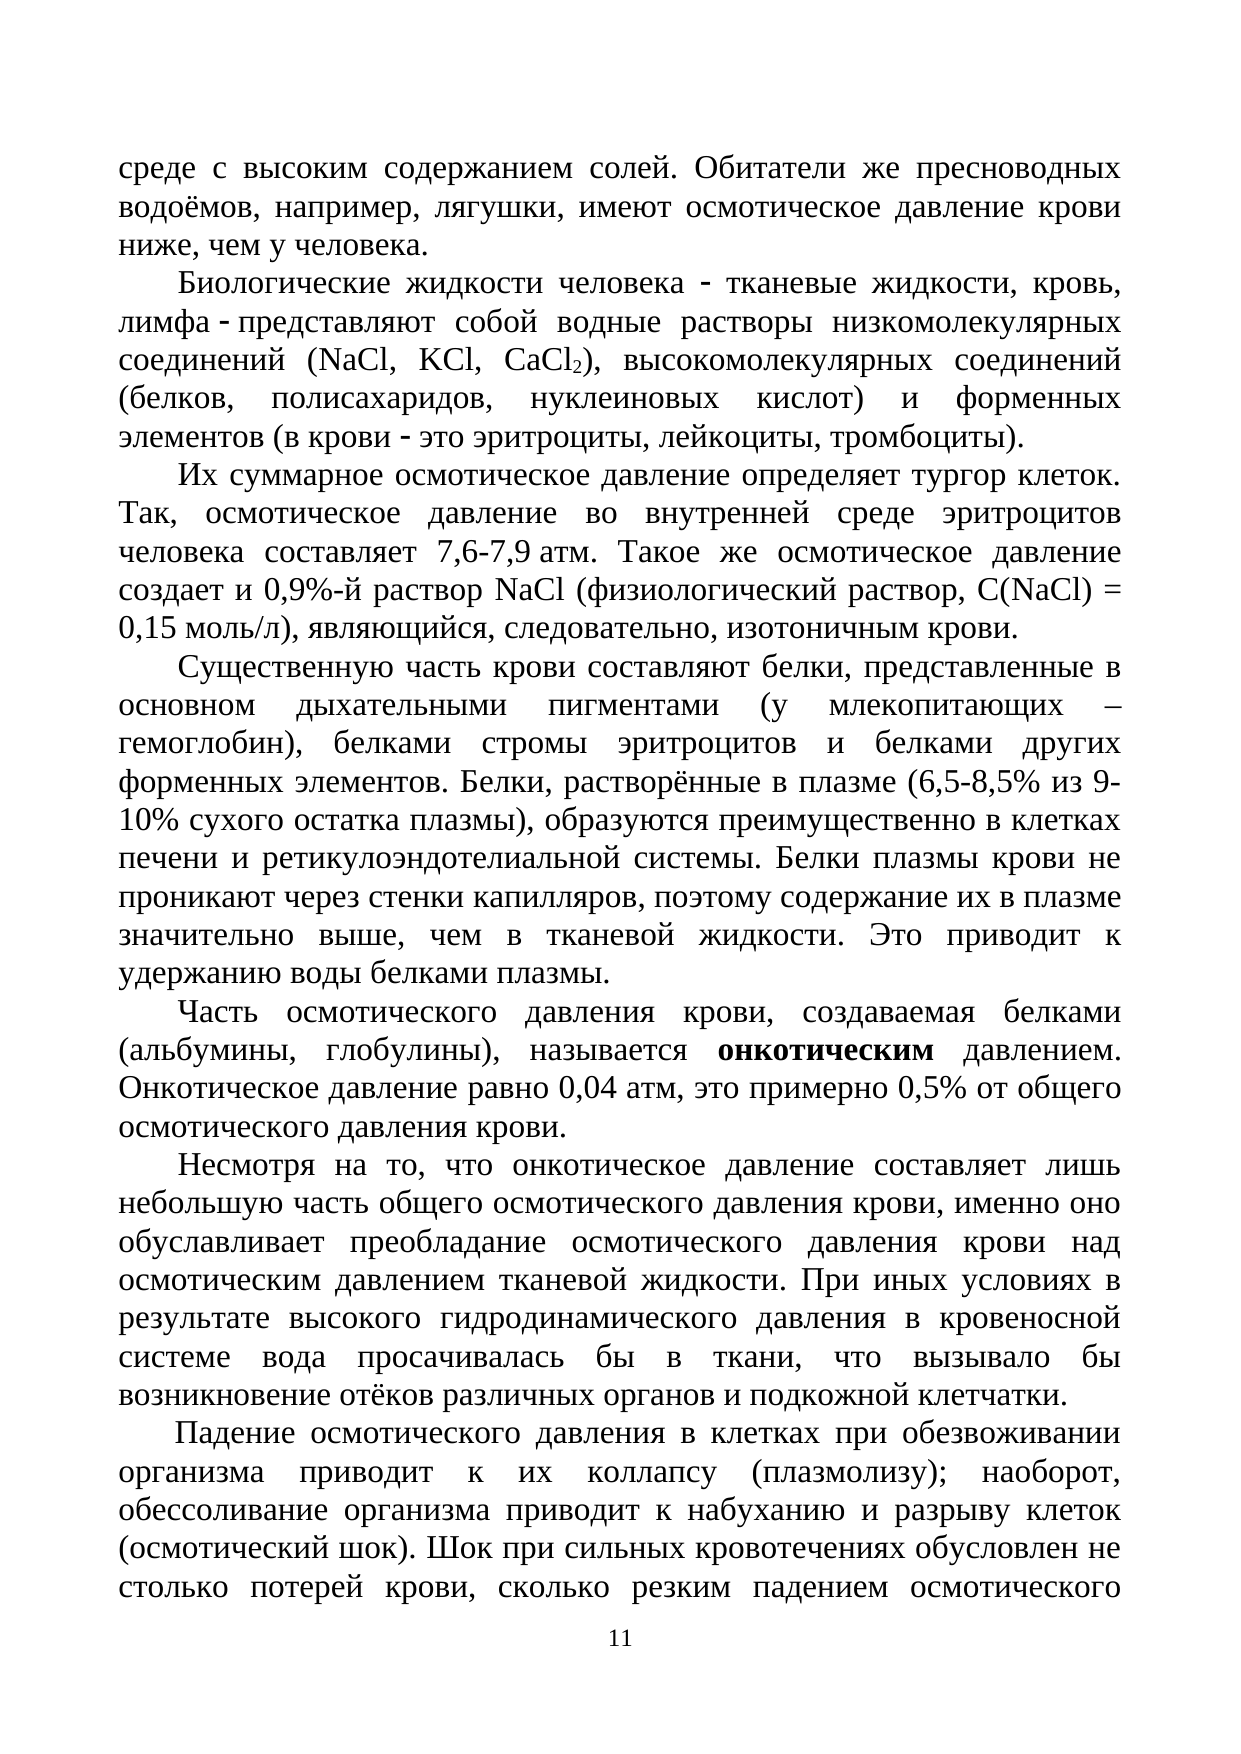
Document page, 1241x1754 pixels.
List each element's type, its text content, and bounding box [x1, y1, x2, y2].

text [118, 148, 1122, 263]
text Их суммарное осмотическое давление определяет тургор клеток. Так, осмотическое давление во внутренней среде эритроцитов человека составляет 7,6-7,9 атм. Такое же осмотическое давление создает и 0,9%-й раствор NaCl (физиологический раствор, С(NaCl) = 0,15 моль/л), являющийся, следовательно, изотоничным крови. [118, 454, 1122, 646]
text Существенную часть крови составляют белки, представленные в основном дыхательными пигментами (у млекопитающих – гемоглобин), белками стромы эритроцитов и белками других форменных элементов. Белки, растворённые в плазме (6,5-8,5% из 9-10% сухого остатка плазмы), образуются преимущественно в клетках печени и ретикулоэндотелиальной системы. Белки плазмы крови не проникают через стенки капилляров, поэтому содержание их в плазме значительно выше, чем в тканевой жидкости. Это приводит к удержанию воды белками плазмы. [118, 646, 1122, 991]
text Часть осмотического давления крови, создаваемая белками (альбумины, глобулины), называется онкотическим давлением. Онкотическое давление равно 0,04 атм, это примерно 0,5% от общего осмотического давления крови. [118, 991, 1122, 1144]
text Биологические жидкости человека тканевые жидкости, кровь, лимфа представляют собой водные растворы низкомолекулярных соединений (NaCl, KCl, CaCl2), высокомолекулярных соединений (белков, полисахаридов, нуклеиновых кислот) и форменных элементов (в крови это эритроциты, лейкоциты, тромбоциты). [118, 263, 1122, 454]
text Несмотря на то, что онкотическое давление составляет лишь небольшую часть общего осмотического давления крови, именно оно обуславливает преобладание осмотического давления крови над осмотическим давлением тканевой жидкости. При иных условиях в результате высокого гидродинамического давления в кровеносной системе вода просачивалась бы в ткани, что вызывало бы возникновение отёков различных органов и подкожной клетчатки. [118, 1144, 1122, 1413]
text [118, 1413, 1122, 1604]
